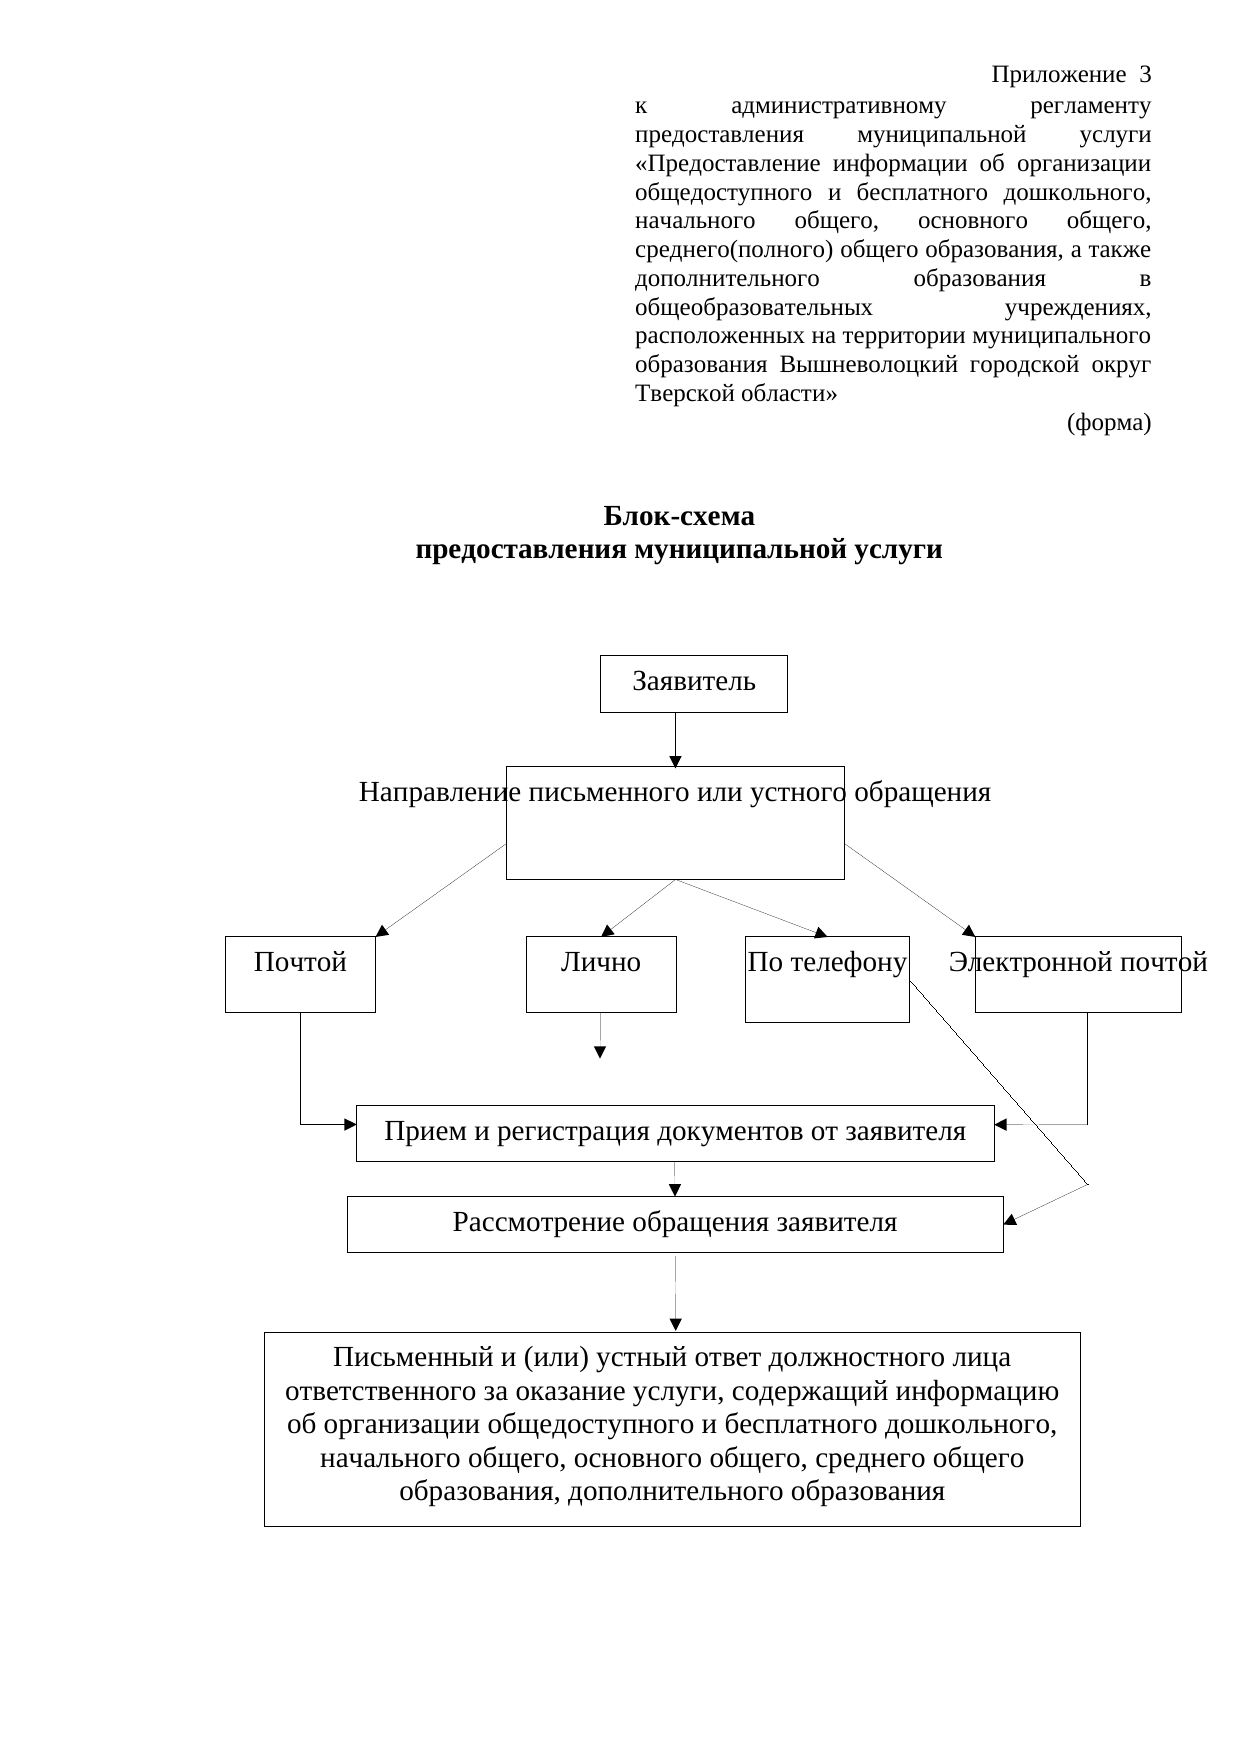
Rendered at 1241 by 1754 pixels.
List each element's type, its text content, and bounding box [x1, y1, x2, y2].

text Блок-схема [207, 498, 1152, 531]
text к административному регламенту предоставления муниципальной услуги «Предоставление информации об организации общедоступного и бесплатного дошкольного, начального общего, основного общего, среднего(полного) общего образования, а также дополнительного образования в общеобразовательных учреждениях, расположенных на территории муниципального образования Вышневолоцкий городской округ Тверской области» [635, 90, 1152, 407]
text (форма) [207, 407, 1152, 435]
text Приложение 3 [177, 59, 1152, 88]
text предоставления муниципальной услуги [207, 531, 1152, 565]
